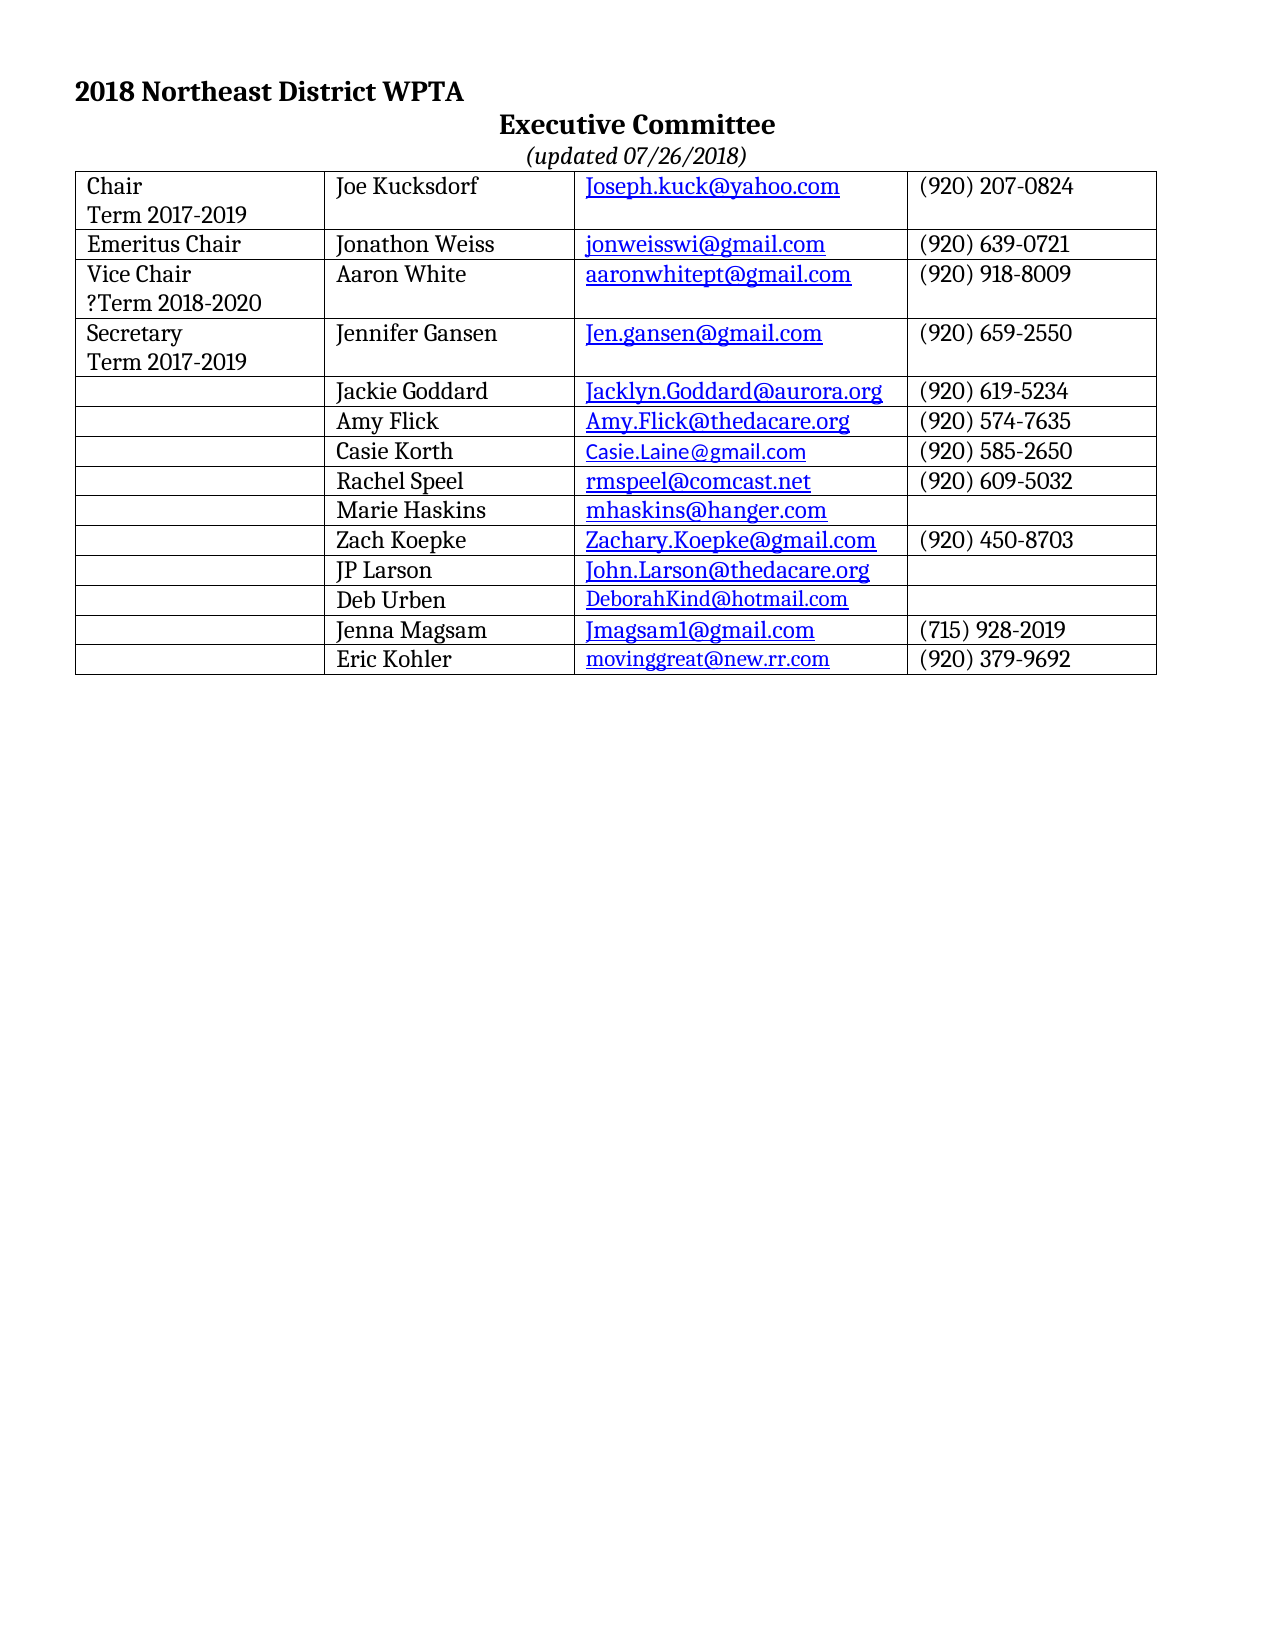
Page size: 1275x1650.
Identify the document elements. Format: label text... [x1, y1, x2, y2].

table_cell Casie Korth [325, 437, 574, 466]
text Executive Committee [75, 108, 1200, 142]
table_cell (920) 379-9692 [908, 645, 1156, 674]
table_cell Secretary Term 2017-2019 [76, 319, 324, 376]
table_cell Vice Chair ?Term 2018-2020 [76, 260, 324, 318]
table_cell (920) 450-8703 [908, 526, 1156, 555]
text (updated 07/26/2018) [75, 142, 1200, 171]
table_cell (920) 574-7635 [908, 407, 1156, 436]
table_header Joe Kucksdorf [325, 172, 574, 229]
table_cell Marie Haskins [325, 496, 574, 525]
table_cell Casie.Laine@gmail.com [575, 437, 907, 466]
table_cell [76, 586, 324, 614]
table_cell Emeritus Chair [76, 230, 324, 259]
table_cell [76, 556, 324, 585]
table_cell Jacklyn.Goddard@aurora.org [575, 377, 907, 406]
table_cell [76, 377, 324, 406]
table_cell Jenna Magsam [325, 616, 574, 644]
table_header Joseph.kuck@yahoo.com [575, 172, 907, 229]
table_cell [76, 437, 324, 466]
table_cell Amy Flick [325, 407, 574, 436]
table_cell [908, 556, 1156, 585]
table_cell Rachel Speel [325, 467, 574, 495]
table_cell [76, 467, 324, 495]
table_cell [908, 586, 1156, 614]
table_header Chair Term 2017-2019 [76, 172, 324, 229]
table_cell aaronwhitept@gmail.com [575, 260, 907, 318]
table_cell Deb Urben [325, 586, 574, 614]
table_cell (920) 609-5032 [908, 467, 1156, 495]
table_cell [76, 645, 324, 674]
table_cell [76, 407, 324, 436]
table_cell (920) 585-2650 [908, 437, 1156, 466]
table_cell (920) 918-8009 [908, 260, 1156, 318]
table_cell Jmagsam1@gmail.com [575, 616, 907, 644]
table_cell Eric Kohler [325, 645, 574, 674]
table_cell rmspeel@comcast.net [575, 467, 907, 495]
table_cell DeborahKind@hotmail.com [575, 586, 907, 614]
table_cell John.Larson@thedacare.org [575, 556, 907, 585]
table_cell Jennifer Gansen [325, 319, 574, 376]
table_cell [76, 616, 324, 644]
table_cell Zachary.Koepke@gmail.com [575, 526, 907, 555]
table_cell JP Larson [325, 556, 574, 585]
table_cell [76, 526, 324, 555]
table_cell [908, 496, 1156, 525]
table_cell Jackie Goddard [325, 377, 574, 406]
text 2018 Northeast District WPTA [75, 75, 1200, 108]
table_cell Amy.Flick@thedacare.org [575, 407, 907, 436]
table_cell (715) 928-2019 [908, 616, 1156, 644]
table_cell Jen.gansen@gmail.com [575, 319, 907, 376]
table_cell [76, 496, 324, 525]
table_header (920) 207-0824 [908, 172, 1156, 229]
table_cell (920) 639-0721 [908, 230, 1156, 259]
table_cell jonweisswi@gmail.com [575, 230, 907, 259]
table_cell (920) 619-5234 [908, 377, 1156, 406]
table_cell (920) 659-2550 [908, 319, 1156, 376]
table_cell movinggreat@new.rr.com [575, 645, 907, 674]
table_cell Jonathon Weiss [325, 230, 574, 259]
table_cell Zach Koepke [325, 526, 574, 555]
table_cell Aaron White [325, 260, 574, 318]
table_cell mhaskins@hanger.com [575, 496, 907, 525]
